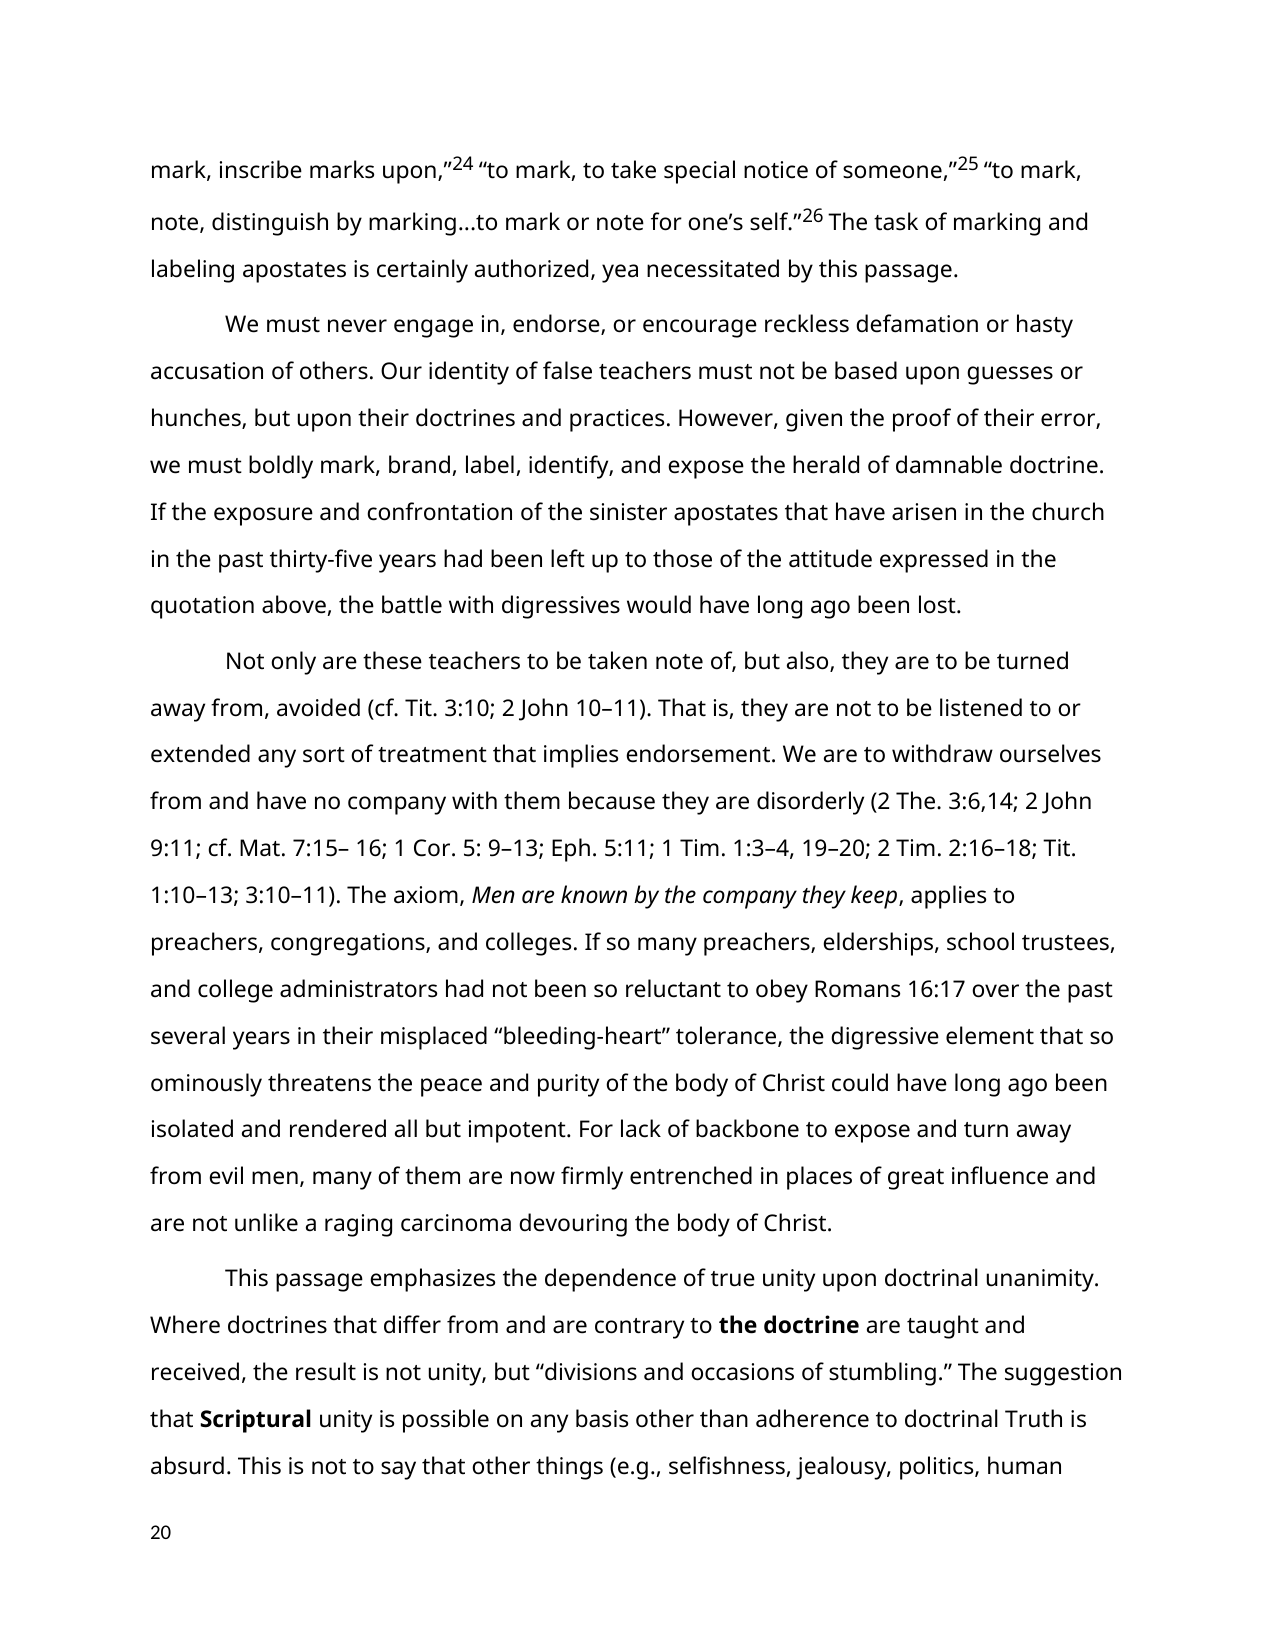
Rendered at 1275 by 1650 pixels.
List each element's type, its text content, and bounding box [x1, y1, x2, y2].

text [150, 1262, 1125, 1481]
text We must never engage in, endorse, or encourage reckless defamation or hasty accusation of others. Our identity of false teachers must not be based upon guesses or hunches, but upon their doctrines and practices. However, given the proof of their error, we must boldly mark, brand, label, identify, and expose the herald of damnable doctrine. If the exposure and confrontation of the sinister apostates that have arisen in the church in the past thirty-five years had been left up to those of the attitude expressed in the quotation above, the battle with digressives would have long ago been lost. [150, 308, 1125, 621]
text Not only are these teachers to be taken note of, but also, they are to be turned away from, avoided (cf. Tit. 3:10; 2 John 10–11). That is, they are not to be listened to or extended any sort of treatment that implies endorsement. We are to withdraw ourselves from and have no company with them because they are disorderly (2 The. 3:6,14; 2 John 9:11; cf. Mat. 7:15– 16; 1 Cor. 5: 9–13; Eph. 5:11; 1 Tim. 1:3–4, 19–20; 2 Tim. 2:16–18; Tit. 1:10–13; 3:10–11). The axiom, Men are known by the company they keep, applies to preachers, congregations, and colleges. If so many preachers, elderships, school trustees, and college administrators had not been so reluctant to obey Romans 16:17 over the past several years in their misplaced “bleeding-heart” tolerance, the digressive element that so ominously threatens the peace and purity of the body of Christ could have long ago been isolated and rendered all but impotent. For lack of backbone to expose and turn away from evil men, many of them are now firmly entrenched in places of great influence and are not unlike a raging carcinoma devouring the body of Christ. [150, 644, 1125, 1238]
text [150, 150, 1116, 284]
